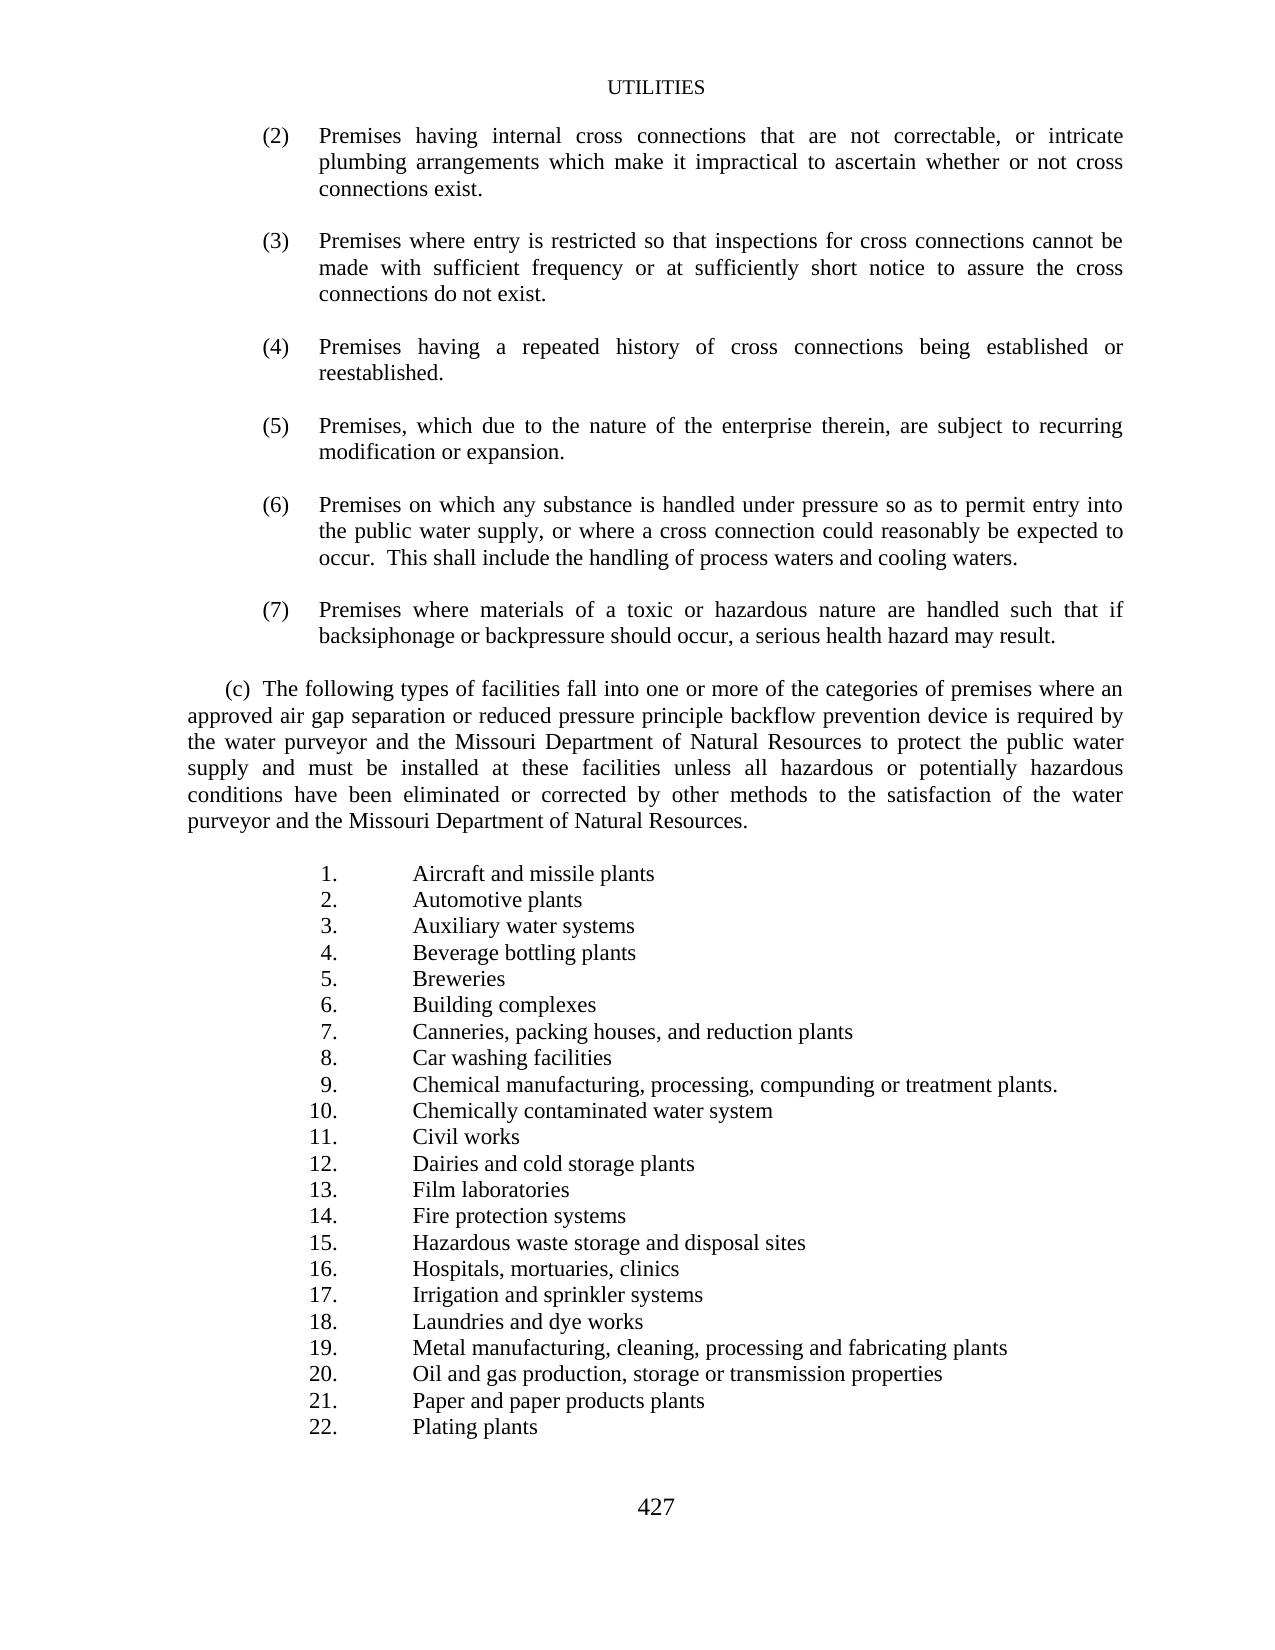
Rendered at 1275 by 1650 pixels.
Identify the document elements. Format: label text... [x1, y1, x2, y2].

text 15. Hazardous waste storage and disposal sites [187, 1229, 1125, 1255]
text 1. Aircraft and missile plants [187, 860, 1125, 886]
text 14. Fire protection systems [187, 1202, 1125, 1229]
text 18. Laundries and dye works [187, 1308, 1125, 1334]
text 12. Dairies and cold storage plants [187, 1150, 1125, 1176]
text 6. Building complexes [187, 992, 1125, 1018]
text (7) Premises where materials of a toxic or hazardous nature are handled such that if backsiphonage or backpressure should occur, a serious health hazard may result. [262, 596, 1125, 649]
text 22. Plating plants [187, 1413, 1125, 1439]
text 16. Hospitals, mortuaries, clinics [187, 1255, 1125, 1281]
text (5) Premises, which due to the nature of the enterprise therein, are subject to recurring modification or expansion. [262, 412, 1125, 464]
text 5. Breweries [187, 965, 1125, 992]
text 11. Civil works [187, 1123, 1125, 1150]
text (6) Premises on which any substance is handled under pressure so as to permit entry into the public water supply, or where a cross connection could reasonably be expected to occur. This shall include the handling of process waters and cooling waters. [262, 491, 1125, 570]
text 427 [187, 1492, 1125, 1521]
text 17. Irrigation and sprinkler systems [187, 1281, 1125, 1308]
text 20. Oil and gas production, storage or transmission properties [187, 1361, 1125, 1387]
text 13. Film laboratories [187, 1176, 1125, 1202]
text 19. Metal manufacturing, cleaning, processing and fabricating plants [187, 1334, 1125, 1361]
text (3) Premises where entry is restricted so that inspections for cross connections cannot be made with sufficient frequency or at sufficiently short notice to assure the cross connections do not exist. [262, 227, 1125, 306]
text 21. Paper and paper products plants [187, 1387, 1125, 1413]
text 2. Automotive plants [187, 886, 1125, 912]
text 3. Auxiliary water systems [187, 912, 1125, 939]
text (c) The following types of facilities fall into one or more of the categories of premises where an approved air gap separation or reduced pressure principle backflow prevention device is required by the water purveyor and the Missouri Department of Natural Resources to protect the public water supply and must be installed at these facilities unless all hazardous or potentially hazardous conditions have been eliminated or corrected by other methods to the satisfaction of the water purveyor and the Missouri Department of Natural Resources. [187, 675, 1125, 833]
text 8. Car washing facilities [187, 1044, 1125, 1071]
text (2) Premises having internal cross connections that are not correctable, or intricate plumbing arrangements which make it impractical to ascertain whether or not cross connections exist. [262, 122, 1125, 201]
text 4. Beverage bottling plants [187, 939, 1125, 965]
text 7. Canneries, packing houses, and reduction plants [187, 1018, 1125, 1044]
text 10. Chemically contaminated water system [187, 1097, 1125, 1123]
text 9. Chemical manufacturing, processing, compunding or treatment plants. [187, 1071, 1125, 1097]
text (4) Premises having a repeated history of cross connections being established or reestablished. [262, 333, 1125, 385]
